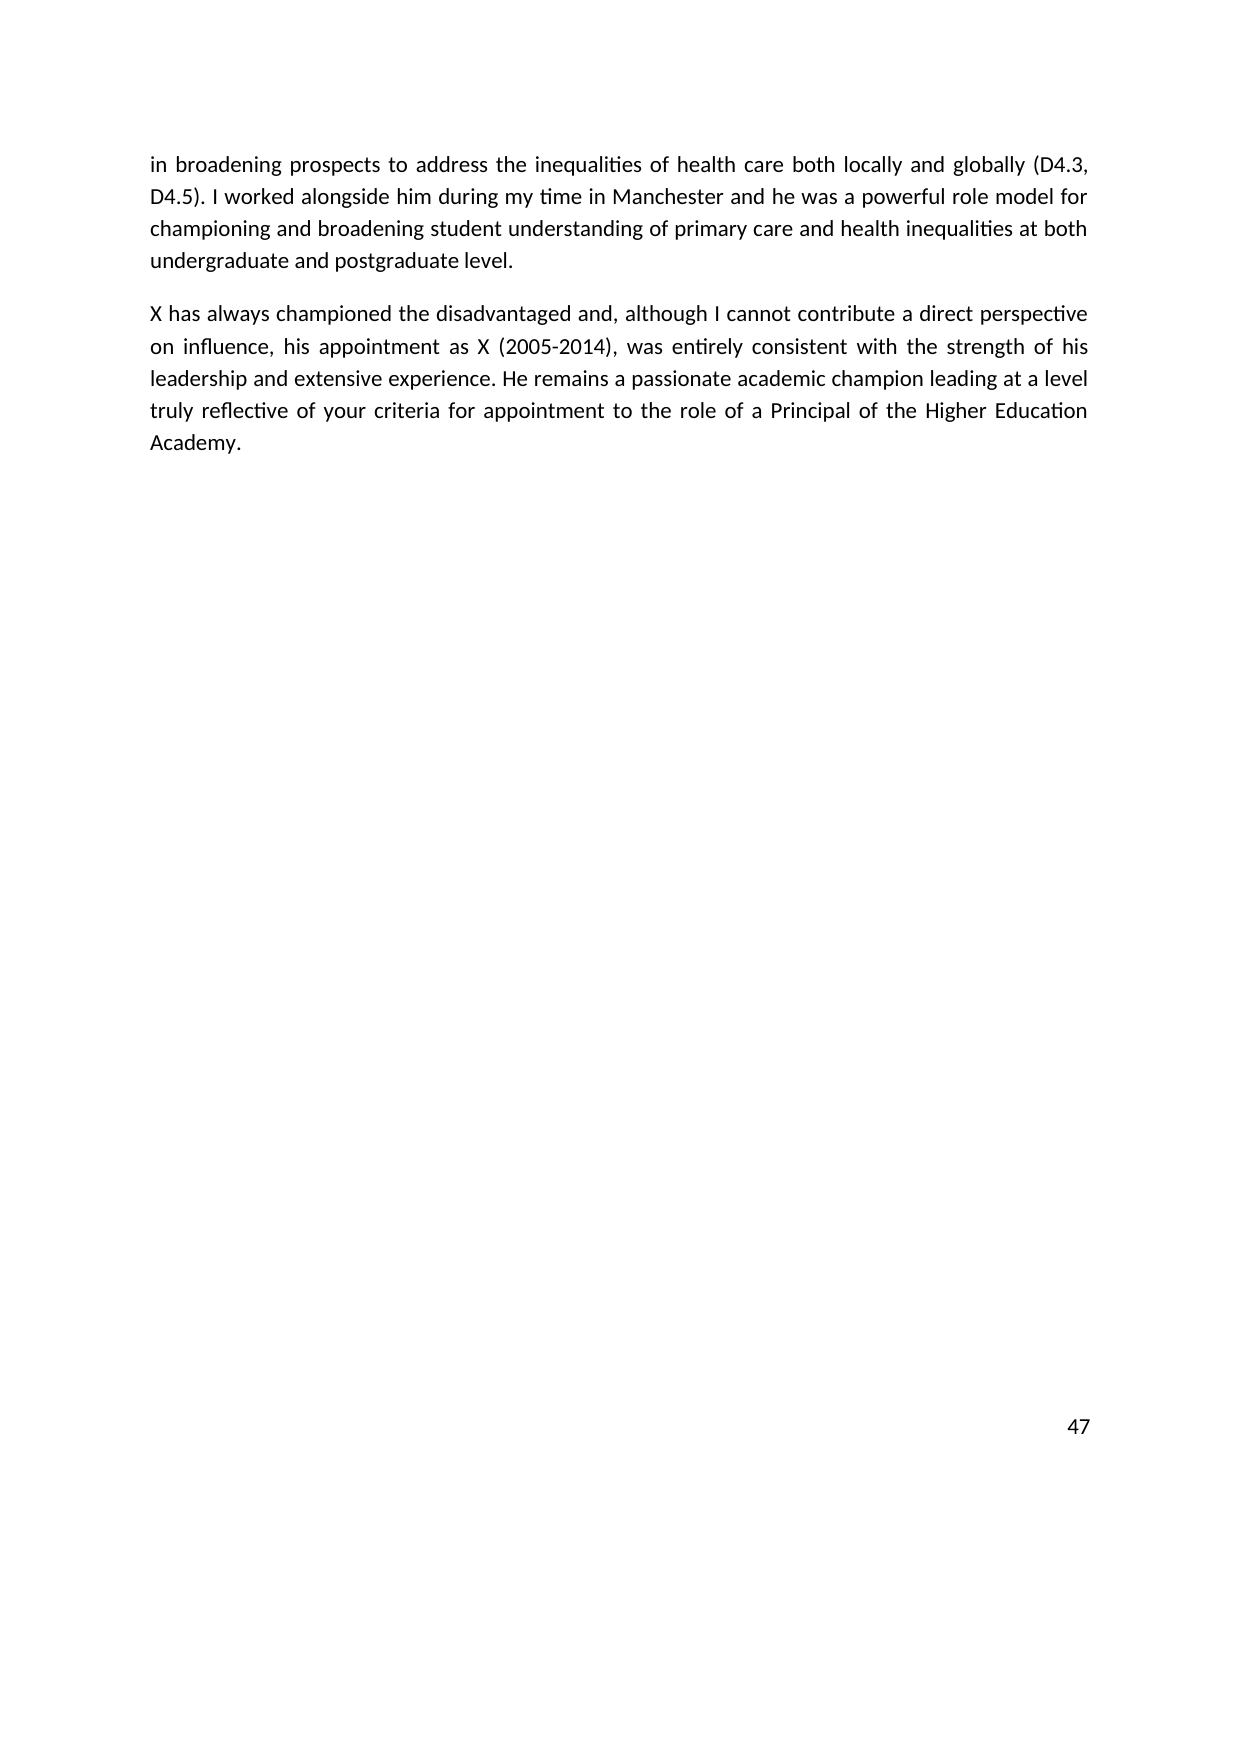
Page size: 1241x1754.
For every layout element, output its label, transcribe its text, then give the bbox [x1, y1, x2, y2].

text X has always championed the disadvantaged and, although I cannot contribute a direct perspective on influence, his appointment as X (2005-2014), was entirely consistent with the strength of his leadership and extensive experience. He remains a passionate academic champion leading at a level truly reflective of your criteria for appointment to the role of a Principal of the Higher Education Academy. [150, 299, 1090, 456]
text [150, 150, 1090, 274]
